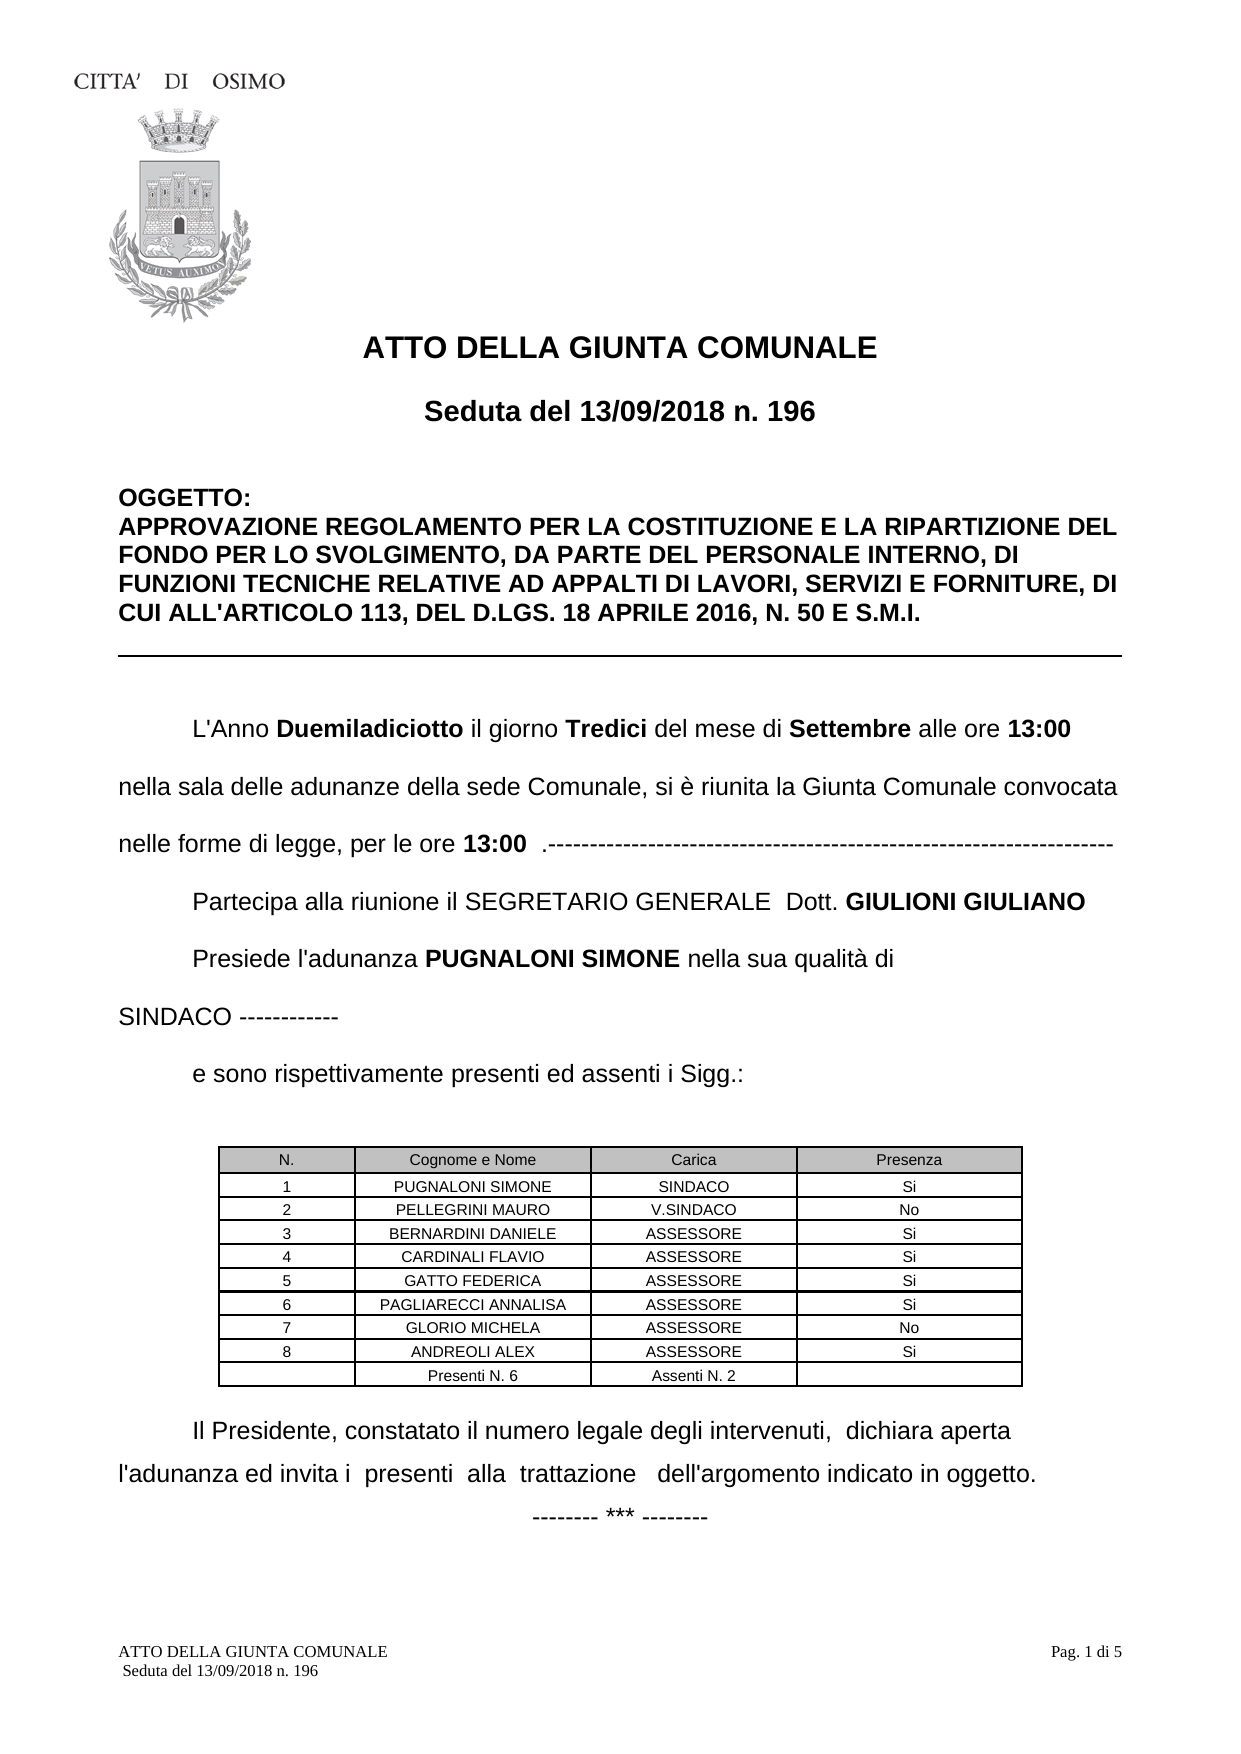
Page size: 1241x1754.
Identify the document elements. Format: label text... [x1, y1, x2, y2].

table_cell No [798, 1198, 1021, 1219]
table_cell 7 [220, 1316, 354, 1338]
text L'Anno Duemiladiciotto il giorno Tredici del mese di Settembre alle ore 13:00 nella sala delle adunanze della sede Comunale, si è riunita la Giunta Comunale convocata nelle forme di legge, per le ore 13:00 .-------------------------------------------------------------------- [118, 714, 1122, 858]
table_cell 8 [220, 1340, 354, 1361]
table_cell 4 [220, 1245, 354, 1267]
table_cell Presenti N. 6 [356, 1363, 590, 1385]
table_cell PUGNALONI SIMONE [356, 1174, 590, 1196]
table_cell 5 [220, 1269, 354, 1290]
table_header N. [220, 1148, 354, 1172]
table_cell Si [798, 1245, 1021, 1267]
picture [60, 50, 298, 342]
table_cell [798, 1363, 1021, 1385]
table_cell CARDINALI FLAVIO [356, 1245, 590, 1267]
table_cell PAGLIARECCI ANNALISA [356, 1293, 590, 1314]
table_cell Si [798, 1174, 1021, 1196]
table_header Cognome e Nome [356, 1148, 590, 1172]
table_cell Si [798, 1269, 1021, 1290]
table_cell GATTO FEDERICA [356, 1269, 590, 1290]
table_cell [220, 1363, 354, 1385]
table_cell 1 [220, 1174, 354, 1196]
table_cell 3 [220, 1221, 354, 1243]
table_cell ANDREOLI ALEX [356, 1340, 590, 1361]
table_cell SINDACO [592, 1174, 796, 1196]
table_cell ASSESSORE [592, 1245, 796, 1267]
text APPROVAZIONE REGOLAMENTO PER LA COSTITUZIONE E LA RIPARTIZIONE DEL FONDO PER LO SVOLGIMENTO, DA PARTE DEL PERSONALE INTERNO, DI FUNZIONI TECNICHE RELATIVE AD APPALTI DI LAVORI, SERVIZI E FORNITURE, DI CUI ALL'ARTICOLO 113, DEL D.LGS. 18 APRILE 2016, N. 50 E S.M.I. [118, 511, 1122, 626]
text Partecipa alla riunione il SEGRETARIO GENERALE Dott. GIULIONI GIULIANO [118, 887, 1122, 916]
table_cell ASSESSORE [592, 1316, 796, 1338]
table_cell ASSESSORE [592, 1293, 796, 1314]
table_cell GLORIO MICHELA [356, 1316, 590, 1338]
table_header Carica [592, 1148, 796, 1172]
table_cell PELLEGRINI MAURO [356, 1198, 590, 1219]
text OGGETTO: [118, 483, 1122, 511]
text -------- *** -------- [118, 1502, 1122, 1531]
text Il Presidente, constatato il numero legale degli intervenuti, dichiara aperta l'adunanza ed invita i presenti alla trattazione dell'argomento indicato in oggetto. [118, 1416, 1122, 1488]
text ATTO DELLA GIUNTA COMUNALE [118, 329, 1122, 365]
table_cell ASSESSORE [592, 1221, 796, 1243]
table_cell BERNARDINI DANIELE [356, 1221, 590, 1243]
table_cell Assenti N. 2 [592, 1363, 796, 1385]
text Seduta del 13/09/2018 n. 196 [118, 394, 1122, 428]
table_cell Si [798, 1340, 1021, 1361]
table_cell ASSESSORE [592, 1340, 796, 1361]
table_header Presenza [798, 1148, 1021, 1172]
table_cell Si [798, 1221, 1021, 1243]
table_cell No [798, 1316, 1021, 1338]
table_cell ASSESSORE [592, 1269, 796, 1290]
table_cell Si [798, 1293, 1021, 1314]
table_cell 6 [220, 1293, 354, 1314]
table_cell 2 [220, 1198, 354, 1219]
text e sono rispettivamente presenti ed assenti i Sigg.: [118, 1059, 1122, 1088]
table_cell V.SINDACO [592, 1198, 796, 1219]
text Presiede l'adunanza PUGNALONI SIMONE nella sua qualità di SINDACO ------------ [118, 944, 1122, 1031]
